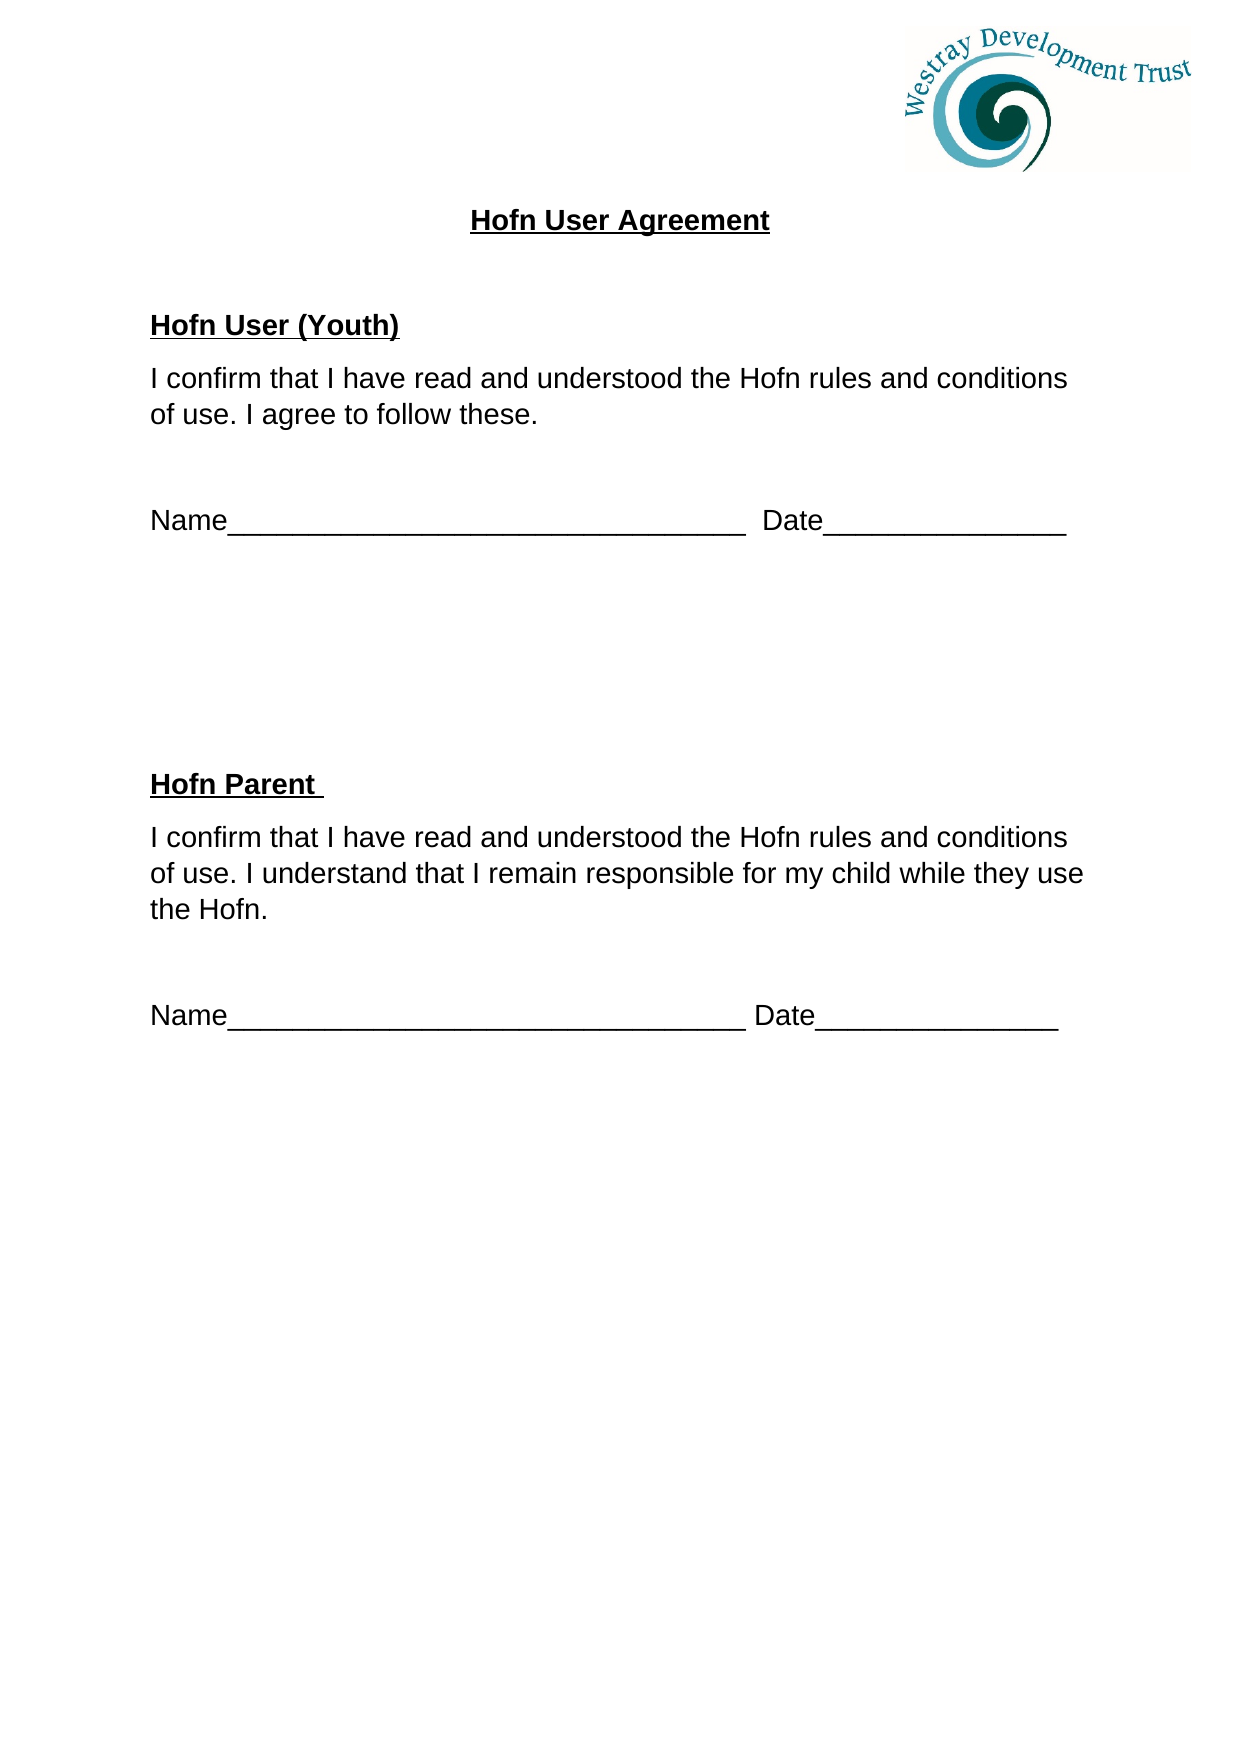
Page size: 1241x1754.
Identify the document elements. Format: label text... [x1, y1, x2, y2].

text Hofn User (Youth) [150, 308, 1090, 342]
picture [903, 26, 1192, 171]
text Hofn User Agreement [150, 203, 1090, 236]
text I confirm that I have read and understood the Hofn rules and conditions of use. I agree to follow these. [150, 361, 1090, 431]
text Name________________________________ Date_______________ [150, 998, 1090, 1031]
text Hofn Parent [150, 767, 1090, 801]
text I confirm that I have read and understood the Hofn rules and conditions of use. I understand that I remain responsible for my child while they use the Hofn. [150, 820, 1090, 926]
text Name________________________________ Date_______________ [150, 503, 1090, 537]
